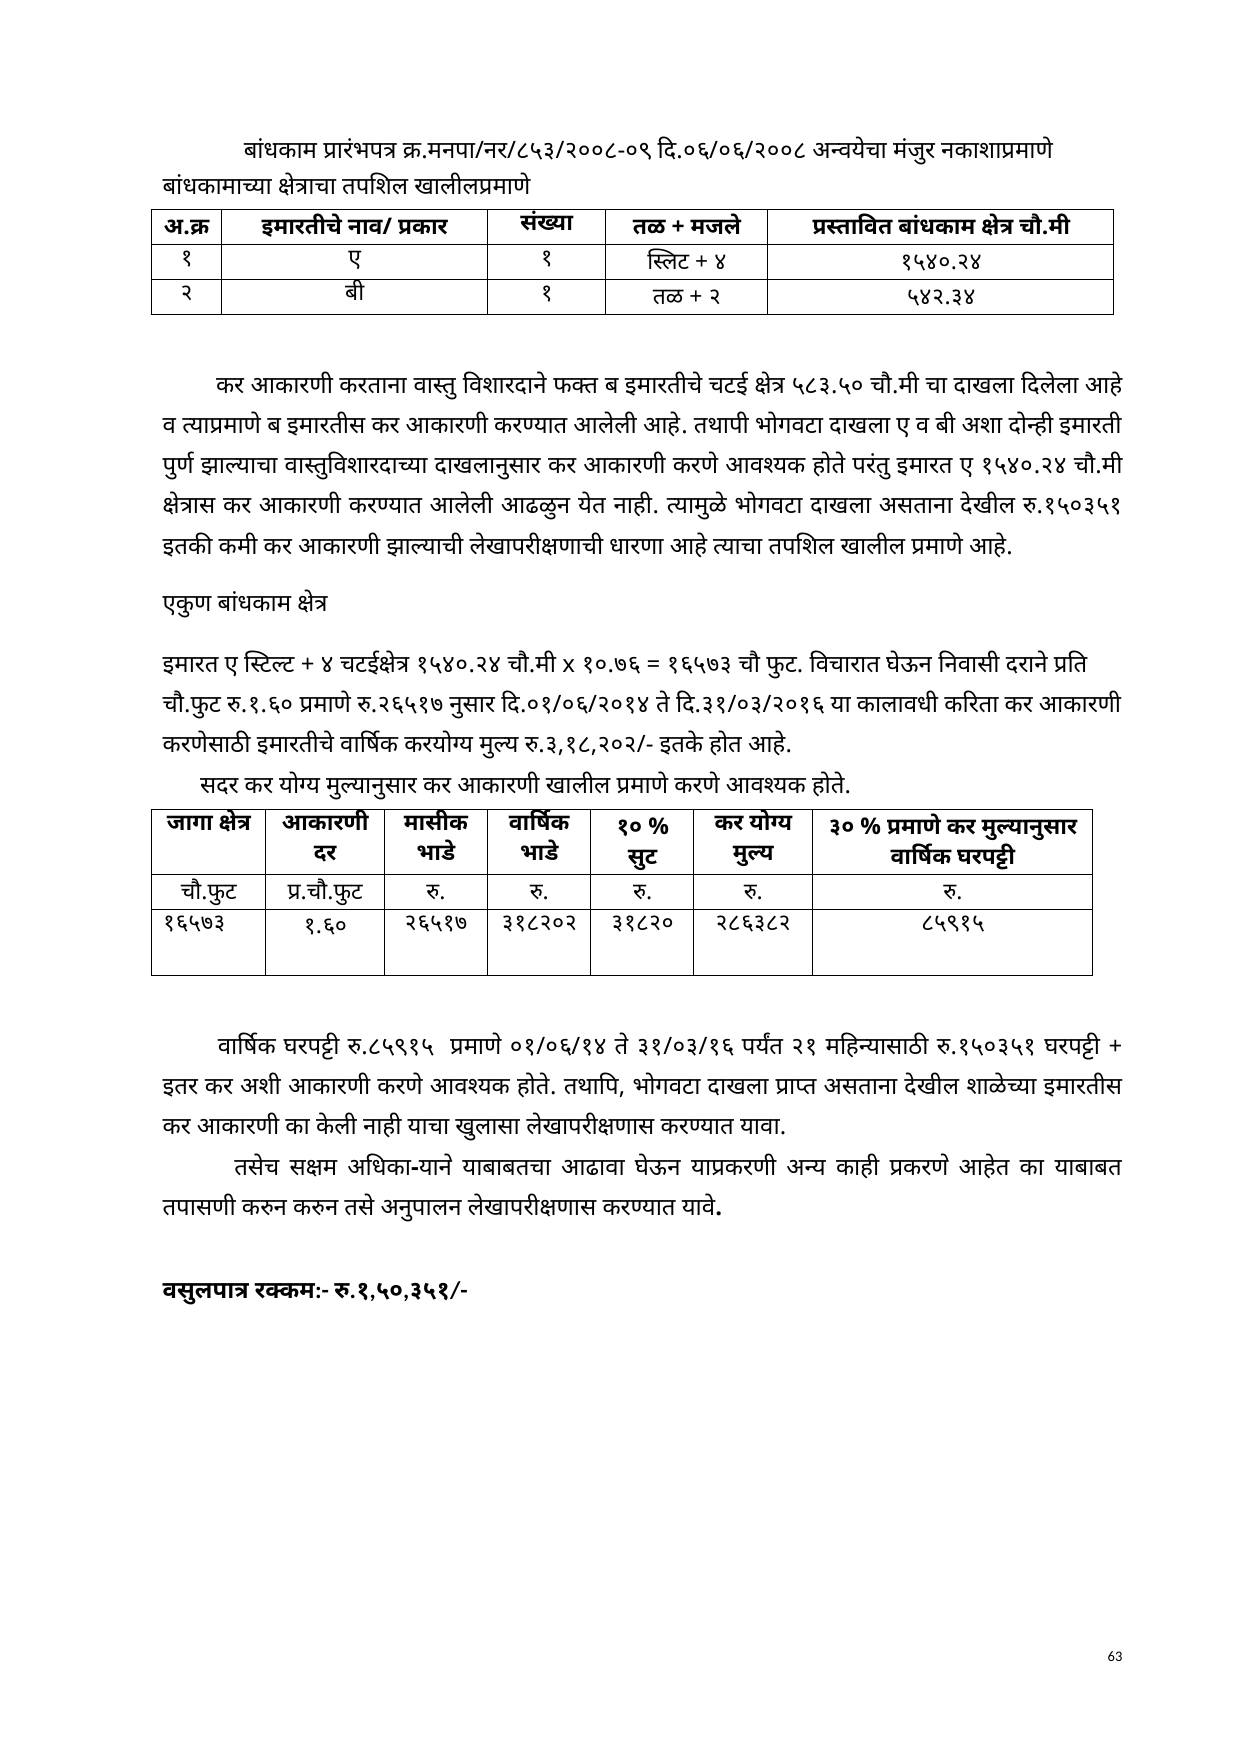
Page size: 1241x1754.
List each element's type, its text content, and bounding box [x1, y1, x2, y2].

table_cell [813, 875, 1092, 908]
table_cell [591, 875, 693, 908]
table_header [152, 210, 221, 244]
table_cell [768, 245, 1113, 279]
text कर आकारणी करताना वास्तु विशारदाने फक्त ब इमारतीचे चटई क्षेत्र ५८३.५० चौ.मी चा दाखला दिलेला आहे व त्याप्रमाणे ब इमारतीस कर आकारणी करण्यात आलेली आहे. तथापी भोगवटा दाखला ए व बी अशा दोन्ही इमारती पुर्ण झाल्याचा वास्तुविशारदाच्या दाखलानुसार कर आकारणी करणे आवश्यक होते परंतु इमारत ए १५४०.२४ चौ.मी क्षेत्रास कर आकारणी करण्यात आलेली आढळुन येत नाही. त्यामुळे भोगवटा दाखला असताना देखील रु.१५०३५१ इतकी कमी कर आकारणी झाल्याची लेखापरीक्षणाची धारणा आहे त्याचा तपशिल खालील प्रमाणे आहे. [162, 368, 1122, 564]
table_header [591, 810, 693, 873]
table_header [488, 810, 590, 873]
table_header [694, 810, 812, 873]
text वसुलपात्र रक्कम:- रु.१,५०,३५१/- [162, 1275, 1122, 1308]
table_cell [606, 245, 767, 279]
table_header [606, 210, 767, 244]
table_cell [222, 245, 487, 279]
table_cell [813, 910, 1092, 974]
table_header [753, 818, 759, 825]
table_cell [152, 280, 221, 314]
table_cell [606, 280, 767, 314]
text बांधकाम प्रारंभपत्र क्र.मनपा/नर/८५३/२००८-०९ दि.०६/०६/२००८ अन्वयेचा मंजुर नकाशाप्रमाणे बांधकामाच्या क्षेत्राचा तपशिल खालीलप्रमाणे [162, 133, 1122, 204]
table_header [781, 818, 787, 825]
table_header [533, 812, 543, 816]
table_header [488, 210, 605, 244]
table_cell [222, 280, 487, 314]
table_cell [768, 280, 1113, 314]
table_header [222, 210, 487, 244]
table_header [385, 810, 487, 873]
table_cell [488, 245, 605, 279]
text सदर कर योग्य मुल्यानुसार कर आकारणी खालील प्रमाणे करणे आवश्यक होते. [162, 768, 1122, 803]
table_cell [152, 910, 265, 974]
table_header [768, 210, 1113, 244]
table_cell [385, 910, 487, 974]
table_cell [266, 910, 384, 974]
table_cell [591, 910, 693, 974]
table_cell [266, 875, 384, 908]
text वार्षिक घरपट्टी रु.८५९१५ प्रमाणे ०१/०६/१४ ते ३१/०३/१६ पर्यंत २१ महिन्यासाठी रु.१५०३५१ घरपट्टी + इतर कर अशी आकारणी करणे आवश्यक होते. तथापि, भोगवटा दाखला प्राप्त असताना देखील शाळेच्या इमारतीस कर आकारणी का केली नाही याचा खुलासा लेखापरीक्षणास करण्यात यावा. [162, 1029, 1122, 1144]
text इमारत ए स्टिल्ट + ४ चटईक्षेत्र १५४०.२४ चौ.मी x १०.७६ = १६५७३ चौ फुट. विचारात घेऊन निवासी दराने प्रति चौ.फुट रु.१.६० प्रमाणे रु.२६५१७ नुसार दि.०१/०६/२०१४ ते दि.३१/०३/२०१६ या कालावधी करिता कर आकारणी करणेसाठी इमारतीचे वार्षिक करयोग्य मुल्य रु.३,१८,२०२/- इतके होत आहे. [162, 647, 1122, 763]
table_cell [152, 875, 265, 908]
text तसेच सक्षम अधिका-याने याबाबतचा आढावा घेऊन याप्रकरणी अन्य काही प्रकरणे आहेत का याबाबत तपासणी करुन करुन तसे अनुपालन लेखापरीक्षणास करण्यात यावे. [162, 1150, 1122, 1225]
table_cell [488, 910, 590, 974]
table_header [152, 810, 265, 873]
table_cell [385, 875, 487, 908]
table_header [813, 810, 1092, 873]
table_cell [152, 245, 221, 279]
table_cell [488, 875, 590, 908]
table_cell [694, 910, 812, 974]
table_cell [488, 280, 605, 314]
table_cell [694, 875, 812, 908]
text एकुण बांधकाम क्षेत्र [162, 590, 1122, 621]
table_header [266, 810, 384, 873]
